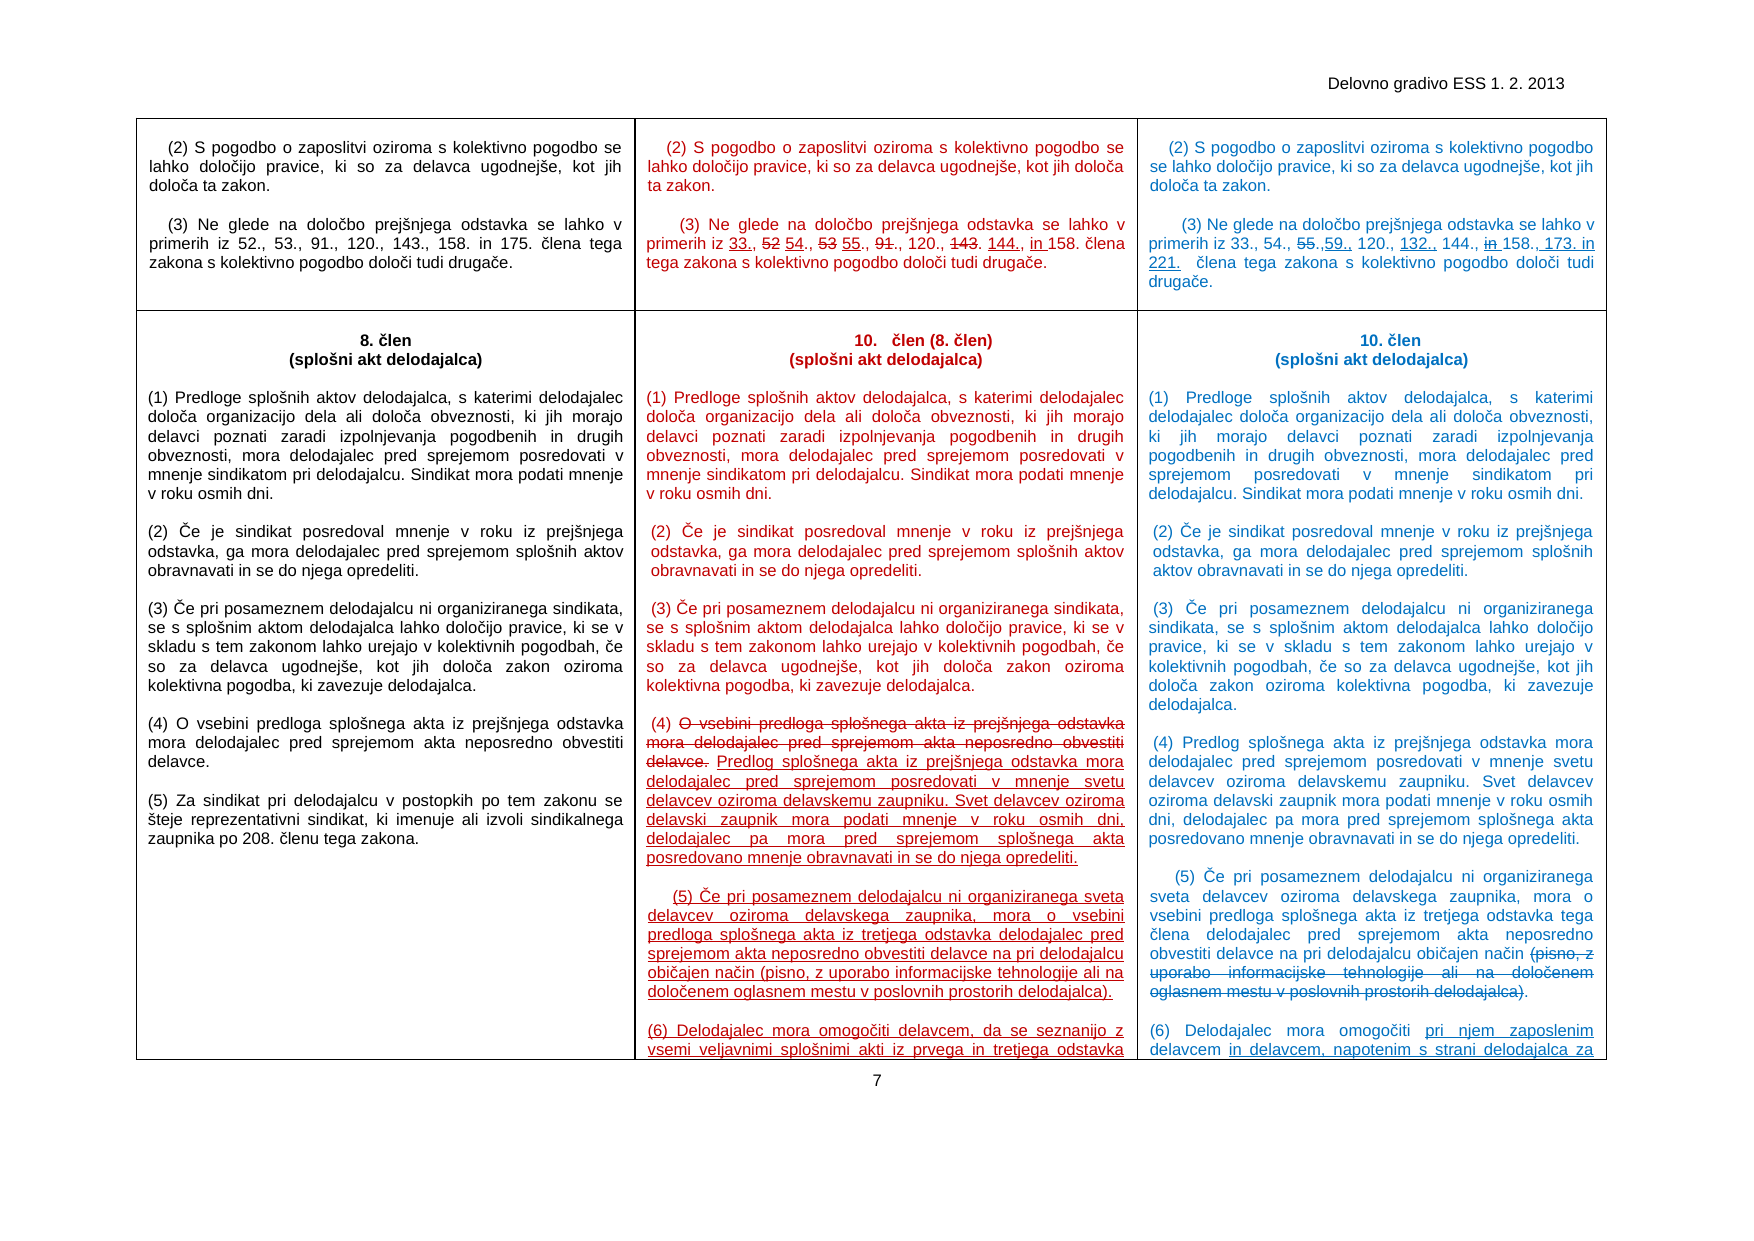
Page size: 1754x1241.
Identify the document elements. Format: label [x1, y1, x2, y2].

table_cell [636, 119, 1137, 310]
table_cell [1138, 311, 1606, 1059]
table_cell [636, 311, 1137, 1059]
table_cell [137, 119, 634, 310]
table_cell [137, 311, 634, 1059]
table_cell [1138, 119, 1606, 310]
